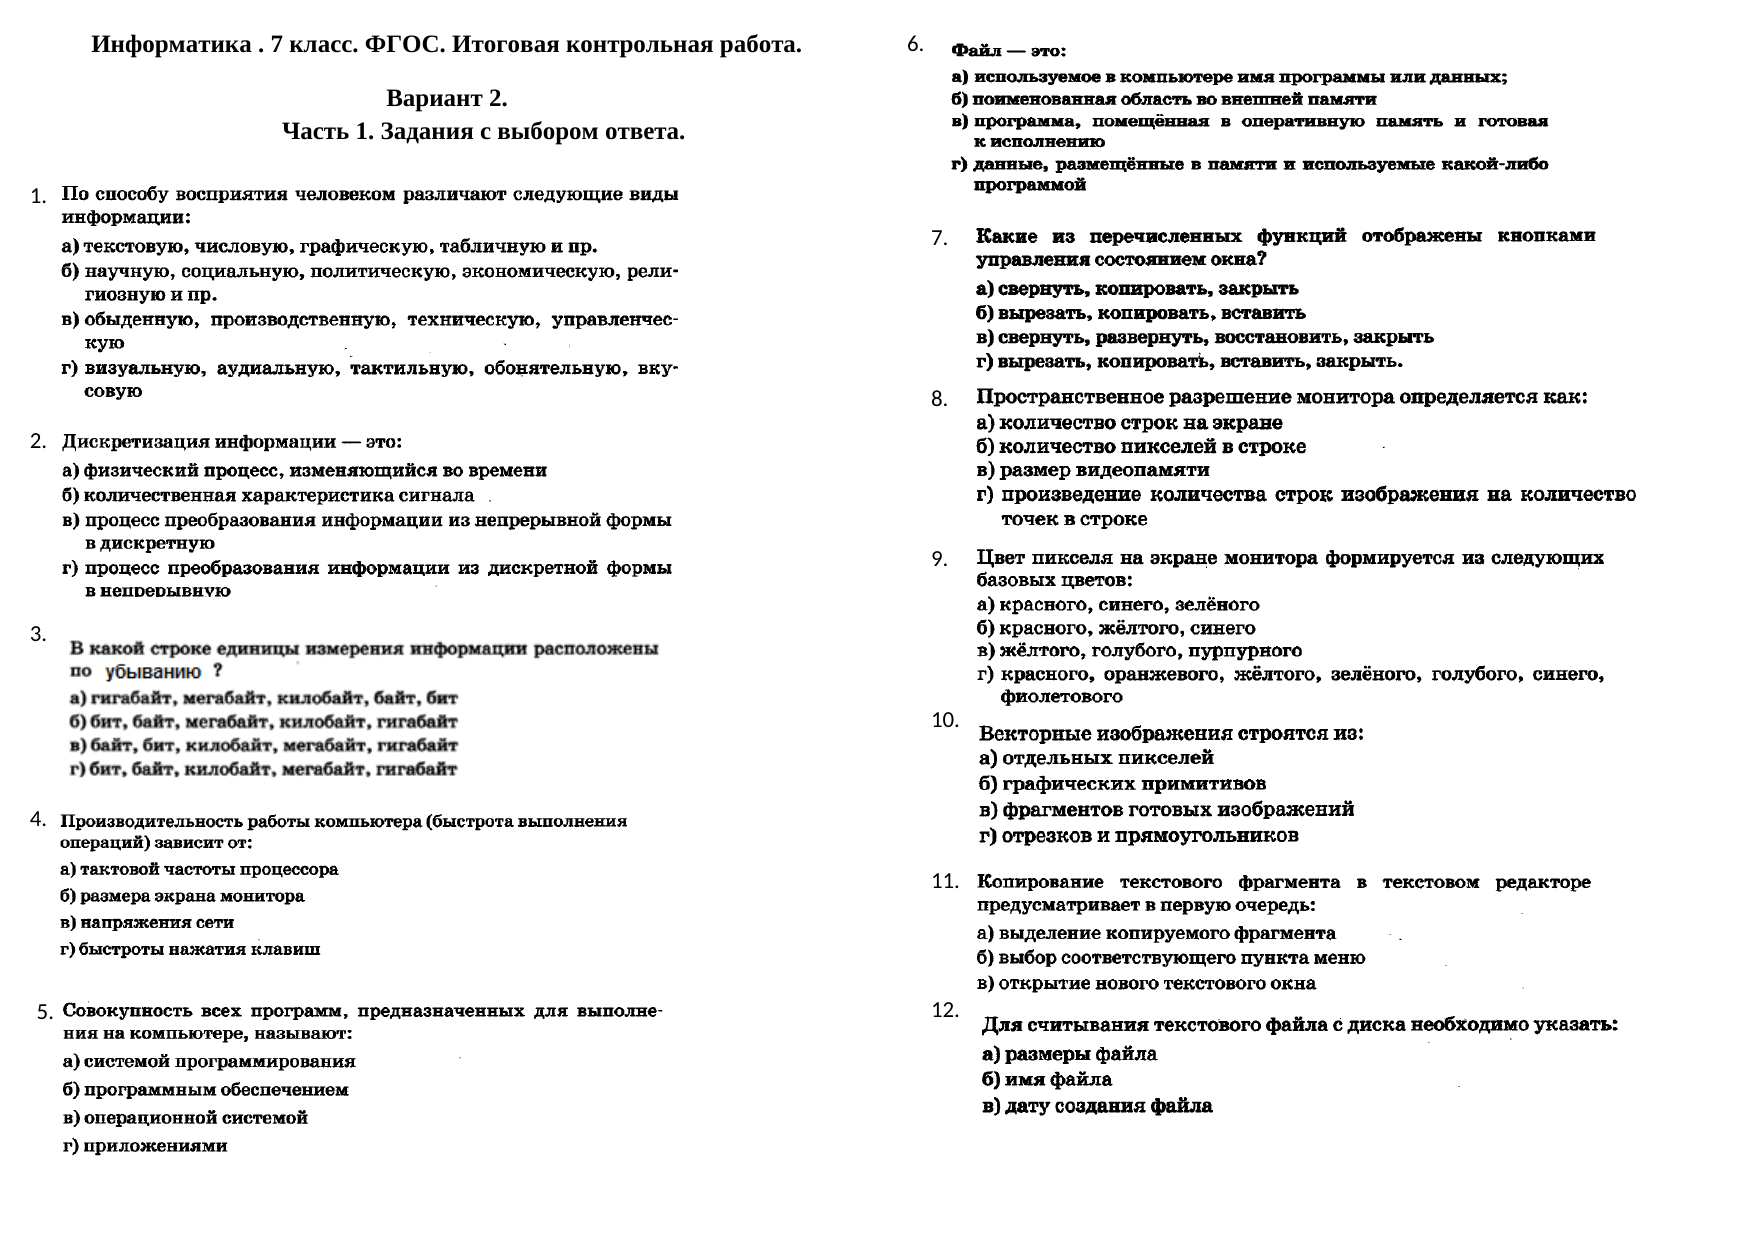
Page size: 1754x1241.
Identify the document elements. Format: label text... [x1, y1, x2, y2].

picture [976, 1011, 1624, 1120]
picture [59, 630, 682, 793]
picture [971, 222, 1608, 376]
text Вариант 2. [29, 83, 864, 112]
picture [971, 383, 1640, 532]
text Информатика . 7 класс. ФГОС. Итоговая контрольная работа. [29, 29, 864, 58]
picture [945, 37, 1555, 194]
picture [976, 721, 1374, 851]
picture [57, 998, 663, 1160]
picture [971, 544, 1608, 706]
picture [59, 430, 675, 597]
picture [971, 872, 1600, 995]
picture [57, 182, 682, 400]
picture [57, 807, 630, 959]
list Часть 1. Задания с выбором ответа. [103, 116, 864, 145]
